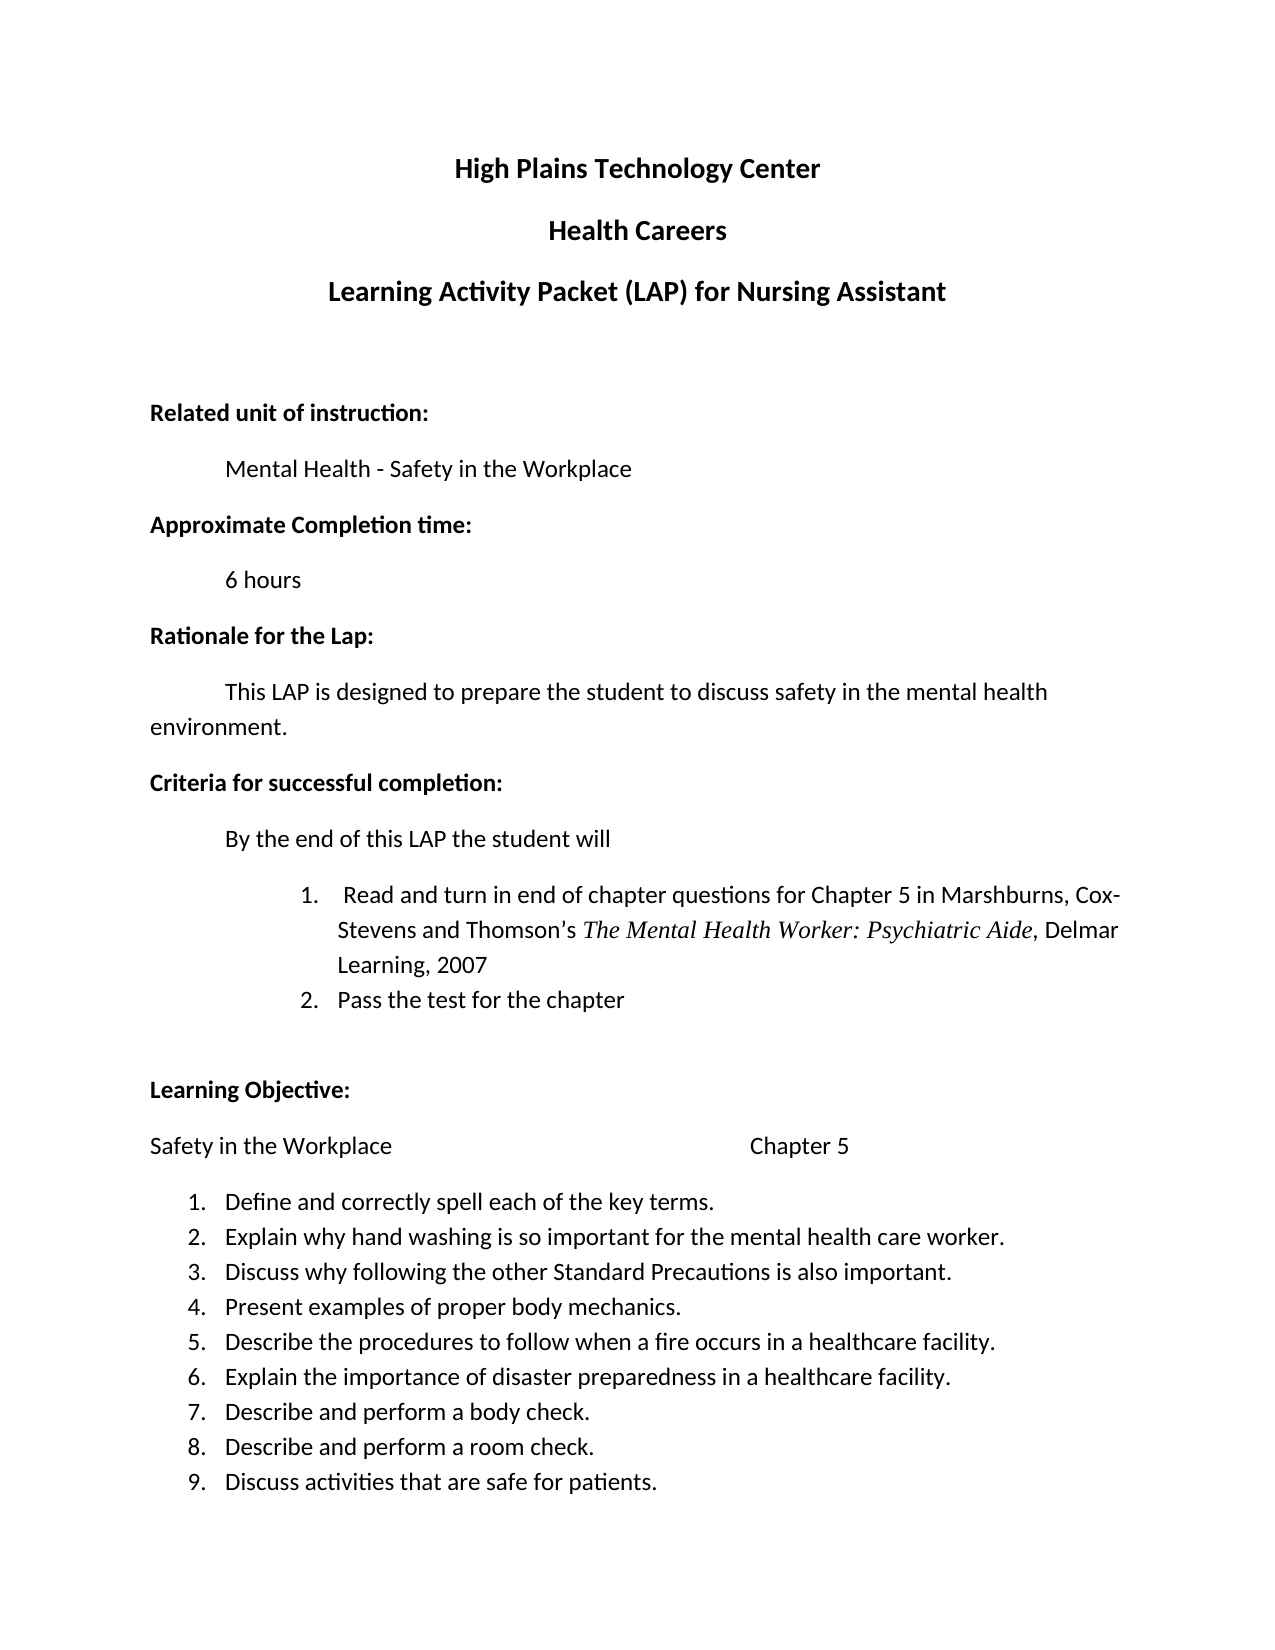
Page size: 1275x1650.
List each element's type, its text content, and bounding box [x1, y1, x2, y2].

list Pass the test for the chapter [300, 984, 1125, 1014]
list Discuss why following the other Standard Precautions is also important. [187, 1256, 1125, 1287]
list Read and turn in end of chapter questions for Chapter 5 in Marshburns, Cox-Stevens and Thomson’s The Mental Health Worker: Psychiatric Aide, Delmar Learning, 2007 [300, 879, 1125, 979]
list Explain why hand washing is so important for the mental health care worker. [187, 1221, 1125, 1252]
list Explain the importance of disaster preparedness in a healthcare facility. [187, 1361, 1125, 1392]
text Learning Activity Packet (LAP) for Nursing Assistant [150, 273, 1125, 309]
text Safety in the Workplace Chapter 5 [150, 1130, 1125, 1161]
list Describe the procedures to follow when a fire occurs in a healthcare facility. [187, 1326, 1125, 1357]
text Related unit of instruction: [150, 397, 1125, 428]
list Discuss activities that are safe for patients. [187, 1466, 1125, 1497]
list Define and correctly spell each of the key terms. [187, 1186, 1125, 1217]
list Describe and perform a body check. [187, 1396, 1125, 1427]
list Describe and perform a room check. [187, 1431, 1125, 1462]
text Approximate Completion time: [150, 509, 1125, 539]
text Health Careers [150, 212, 1125, 247]
text Rationale for the Lap: [150, 620, 1125, 651]
list Present examples of proper body mechanics. [187, 1291, 1125, 1322]
text 6 hours [150, 564, 1125, 595]
text By the end of this LAP the student will [150, 823, 1125, 853]
text High Plains Technology Center [150, 150, 1125, 186]
text Criteria for successful completion: [150, 767, 1125, 798]
text Learning Objective: [150, 1074, 1125, 1105]
text Mental Health - Safety in the Workplace [150, 453, 1125, 483]
text This LAP is designed to prepare the student to discuss safety in the mental health environment. [150, 676, 1125, 742]
